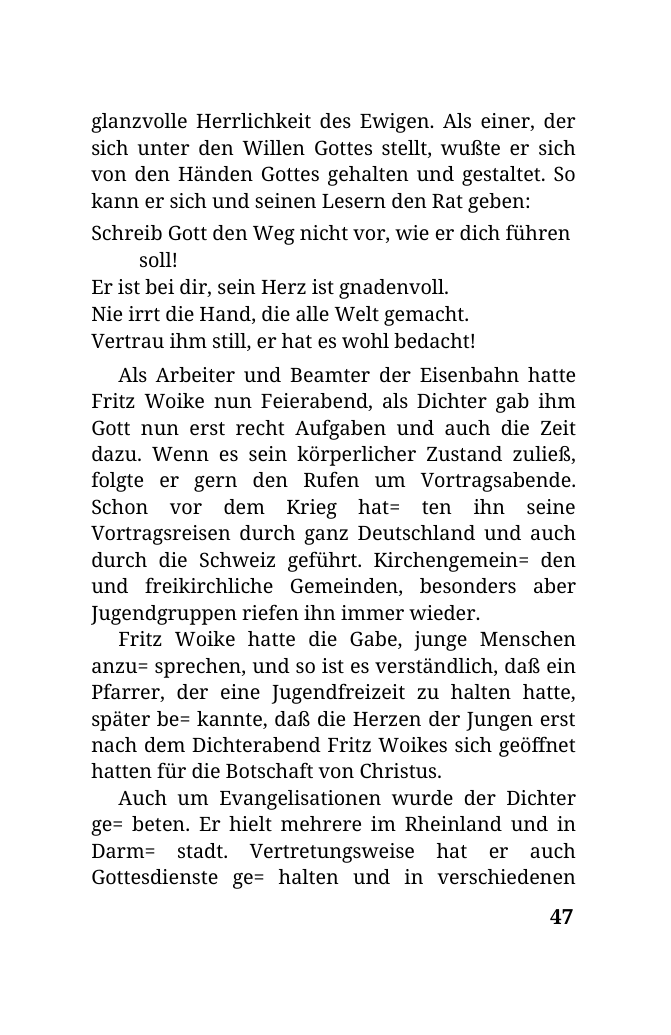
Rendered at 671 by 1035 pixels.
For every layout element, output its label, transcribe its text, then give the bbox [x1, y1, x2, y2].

text glanzvolle Herrlichkeit des Ewigen. Als einer, der sich unter den Willen Gottes stellt, wußte er sich von den Händen Gottes gehalten und gestaltet. So kann er sich und seinen Lesern den Rat geben: [91, 108, 577, 213]
text Er ist bei dir, sein Herz ist gnadenvoll. [91, 273, 577, 300]
text Auch um Evangelisationen wurde der Dichter ge= beten. Er hielt mehrere im Rheinland und in Darm= stadt. Vertretungsweise hat er auch Gottesdienste ge= halten und in verschiedenen kirchlichen und freikirch= [91, 784, 577, 891]
text Fritz Woike hatte die Gabe, junge Menschen anzu= sprechen, und so ist es verständlich, daß ein Pfarrer, der eine Jugendfreizeit zu halten hatte, später be= kannte, daß die Herzen der Jungen erst nach dem Dichterabend Fritz Woikes sich geöffnet hatten für die Botschaft von Christus. [91, 625, 577, 784]
text 47 [550, 908, 573, 929]
text Schreib Gott den Weg nicht vor, wie er dich führen soll! [91, 219, 577, 273]
text Als Arbeiter und Beamter der Eisenbahn hatte Fritz Woike nun Feierabend, als Dichter gab ihm Gott nun erst recht Aufgaben und auch die Zeit dazu. Wenn es sein körperlicher Zustand zuließ, folgte er gern den Rufen um Vortragsabende. Schon vor dem Krieg hat= ten ihn seine Vortragsreisen durch ganz Deutschland und auch durch die Schweiz geführt. Kirchengemein= den und freikirchliche Gemeinden, besonders aber Jugendgruppen riefen ihn immer wieder. [91, 361, 577, 625]
text Nie irrt die Hand, die alle Welt gemacht. [91, 300, 577, 327]
text Vertrau ihm still, er hat es wohl bedacht! [91, 327, 577, 354]
